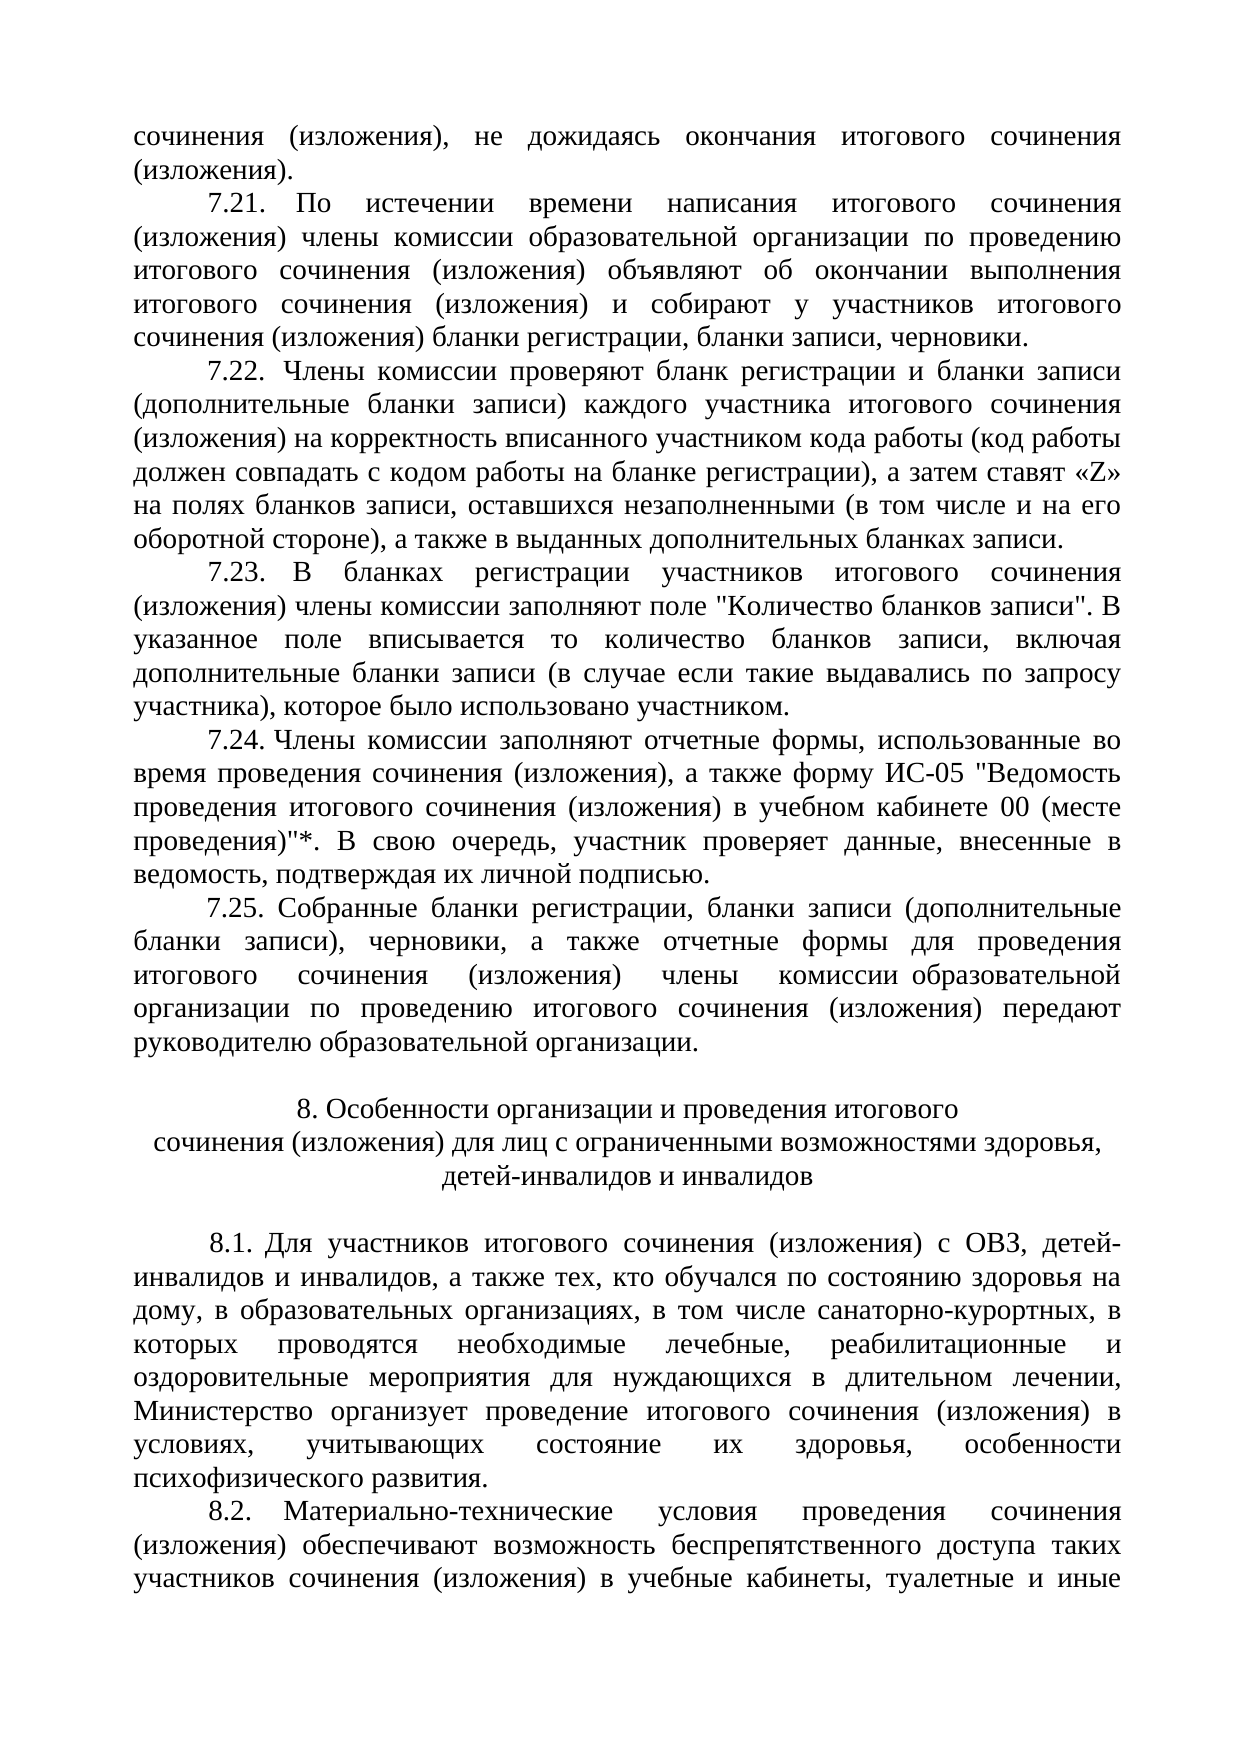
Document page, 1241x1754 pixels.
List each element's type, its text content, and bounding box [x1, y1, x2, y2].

list В бланках регистрации участников итогового сочинения (изложения) члены комиссии заполняют поле "Количество бланков записи". В указанное поле вписывается то количество бланков записи, включая дополнительные бланки записи (в случае если такие выдавались по запросу участника), которое было использовано участником. [133, 554, 1122, 722]
list Члены комиссии заполняют отчетные формы, использованные во время проведения сочинения (изложения), а также форму ИС-05 "Ведомость проведения итогового сочинения (изложения) в учебном кабинете 00 (месте проведения)"*. В свою очередь, участник проверяет данные, внесенные в ведомость, подтверждая их личной подписью. [133, 722, 1122, 890]
list По истечении времени написания итогового сочинения (изложения) члены комиссии образовательной организации по проведению итогового сочинения (изложения) объявляют об окончании выполнения итогового сочинения (изложения) и собирают у участников итогового сочинения (изложения) бланки регистрации, бланки записи, черновики. [133, 185, 1122, 353]
list Члены комиссии проверяют бланк регистрации и бланки записи (дополнительные бланки записи) каждого участника итогового сочинения (изложения) на корректность вписанного участником кода работы (код работы должен совпадать с кодом работы на бланке регистрации), а затем ставят «Z» на полях бланков записи, оставшихся незаполненными (в том числе и на его оборотной стороне), а также в выданных дополнительных бланках записи. [133, 353, 1122, 554]
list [133, 1493, 1122, 1594]
text сочинения (изложения) для лиц с ограниченными возможностями здоровья, детей-инвалидов и инвалидов [133, 1124, 1122, 1192]
text 8.1. Для участников итогового сочинения (изложения) с ОВЗ, детей- инвалидов и инвалидов, а также тех, кто обучался по состоянию здоровья на дому, в образовательных организациях, в том числе санаторно-курортных, в которых проводятся необходимые лечебные, реабилитационные и оздоровительные мероприятия для нуждающихся в длительном лечении, Министерство организует проведение итогового сочинения (изложения) в условиях, учитывающих состояние их здоровья, особенности психофизического развития. [133, 1225, 1122, 1493]
text 7.25. Собранные бланки регистрации, бланки записи (дополнительные бланки записи), черновики, а также отчетные формы для проведения итогового сочинения (изложения) члены комиссии образовательной организации по проведению итогового сочинения (изложения) передают руководителю образовательной организации. [133, 890, 1122, 1057]
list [133, 118, 1122, 185]
text 8. Особенности организации и проведения итогового [133, 1091, 1122, 1124]
